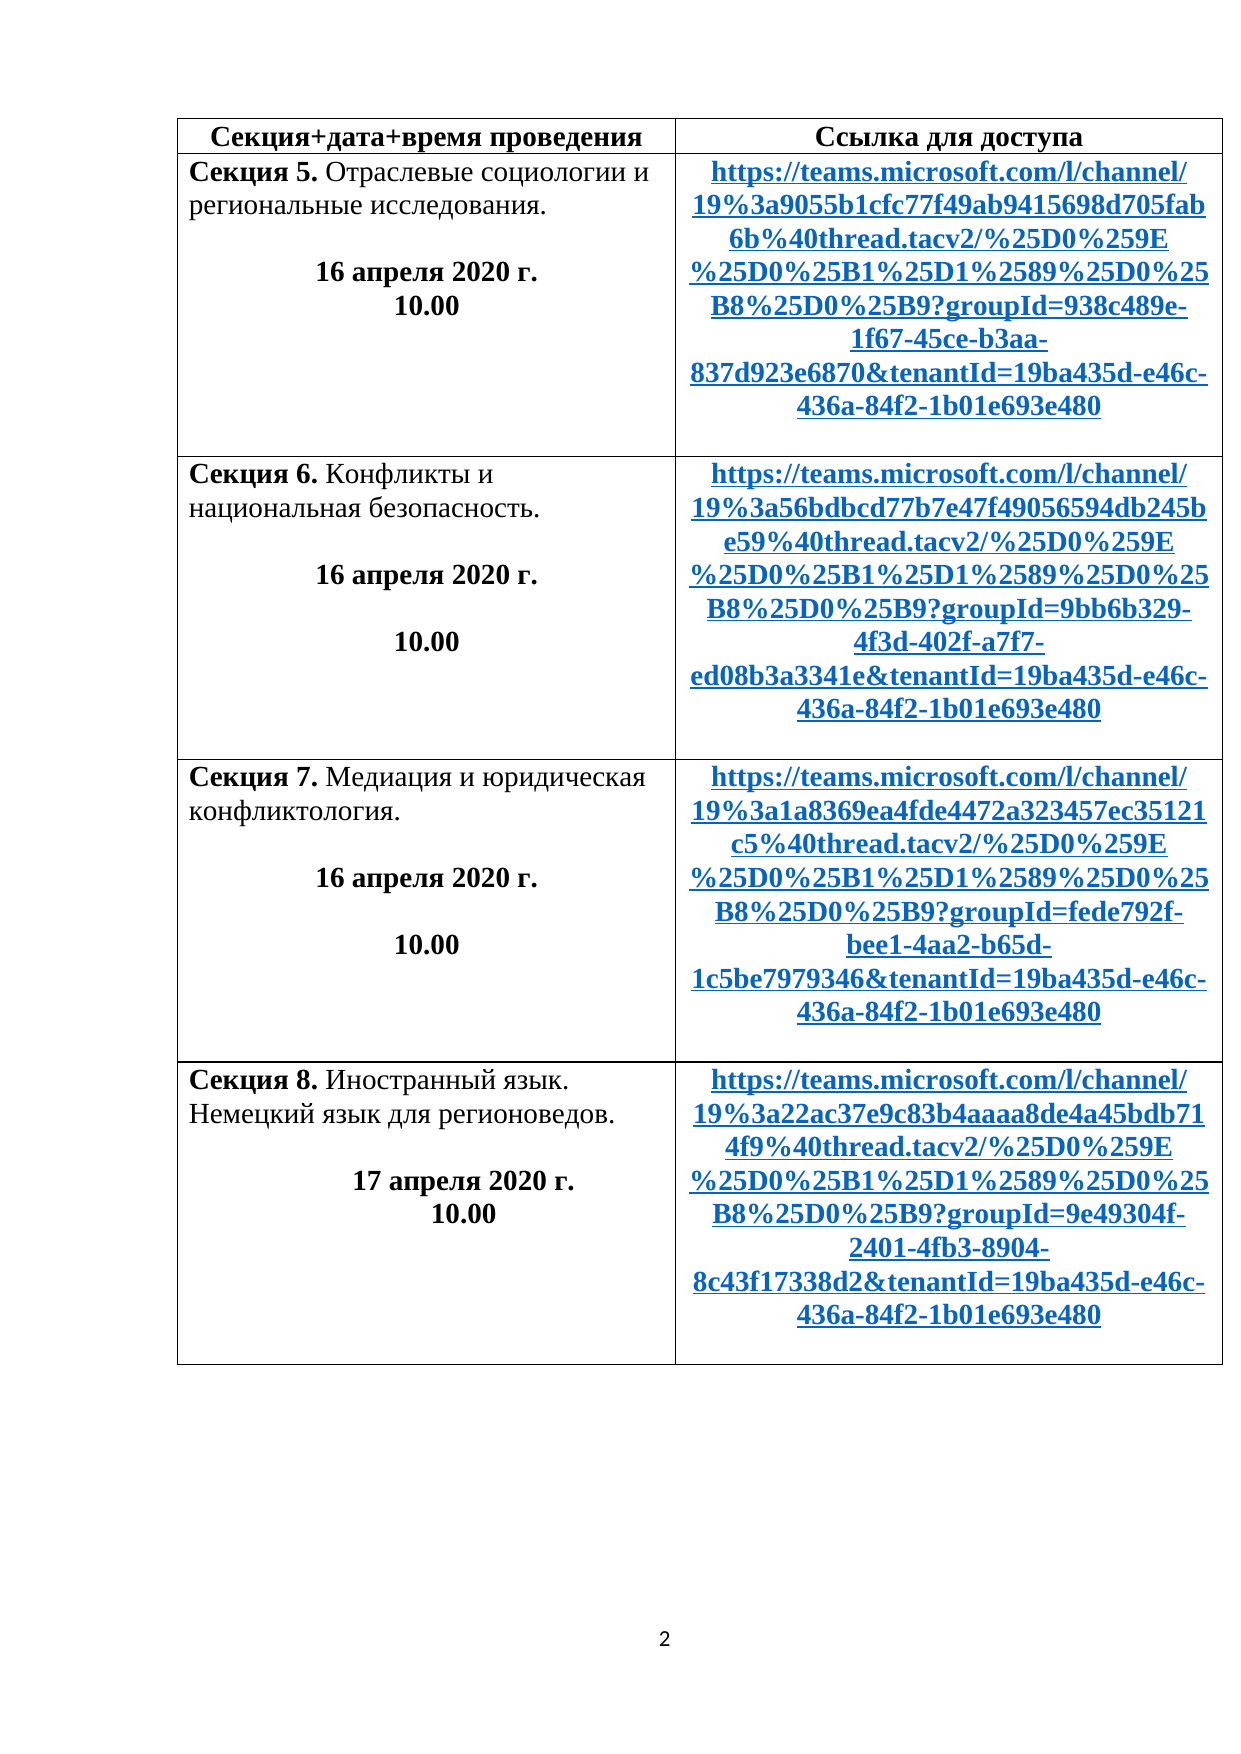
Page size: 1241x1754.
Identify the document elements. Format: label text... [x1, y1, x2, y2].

table_cell https://teams.microsoft.com/l/channel/19%3a22ac37e9c83b4aaaa8de4a45bdb714f9%40thread.tacv2/%25D0%259E%25D0%25B1%25D1%2589%25D0%25B8%25D0%25B9?groupId=9e49304f-2401-4fb3-8904-8c43f17338d2&tenantId=19ba435d-e46c-436a-84f2-1b01e693e480 [676, 1063, 1222, 1364]
table_cell Секция 7. Медиация и юридическая конфликтология. 16 апреля 2020 г. 10.00 [178, 760, 675, 1061]
table_cell Секция 8. Иностранный язык. Немецкий язык для регионоведов. 17 апреля 2020 г. 10.00 [178, 1063, 675, 1364]
table_cell https://teams.microsoft.com/l/channel/19%3a1a8369ea4fde4472a323457ec35121c5%40thread.tacv2/%25D0%259E%25D0%25B1%25D1%2589%25D0%25B8%25D0%25B9?groupId=fede792f-bee1-4aa2-b65d-1c5be7979346&tenantId=19ba435d-e46c-436a-84f2-1b01e693e480 [676, 760, 1222, 1061]
table_header Секция+дата+время проведения [178, 119, 675, 153]
table_cell https://teams.microsoft.com/l/channel/19%3a56bdbcd77b7e47f49056594db245be59%40thread.tacv2/%25D0%259E%25D0%25B1%25D1%2589%25D0%25B8%25D0%25B9?groupId=9bb6b329-4f3d-402f-a7f7-ed08b3a3341e&tenantId=19ba435d-e46c-436a-84f2-1b01e693e480 [676, 457, 1222, 758]
table_header Ссылка для доступа [676, 119, 1222, 153]
table_cell Секция 6. Конфликты и национальная безопасность. 16 апреля 2020 г. 10.00 [178, 457, 675, 758]
table_cell https://teams.microsoft.com/l/channel/19%3a9055b1cfc77f49ab9415698d705fab6b%40thread.tacv2/%25D0%259E%25D0%25B1%25D1%2589%25D0%25B8%25D0%25B9?groupId=938c489e-1f67-45ce-b3aa-837d923e6870&tenantId=19ba435d-e46c-436a-84f2-1b01e693e480 [676, 154, 1222, 456]
table_cell Секция 5. Отраслевые социологии и региональные исследования. 16 апреля 2020 г. 10.00 [178, 154, 675, 456]
